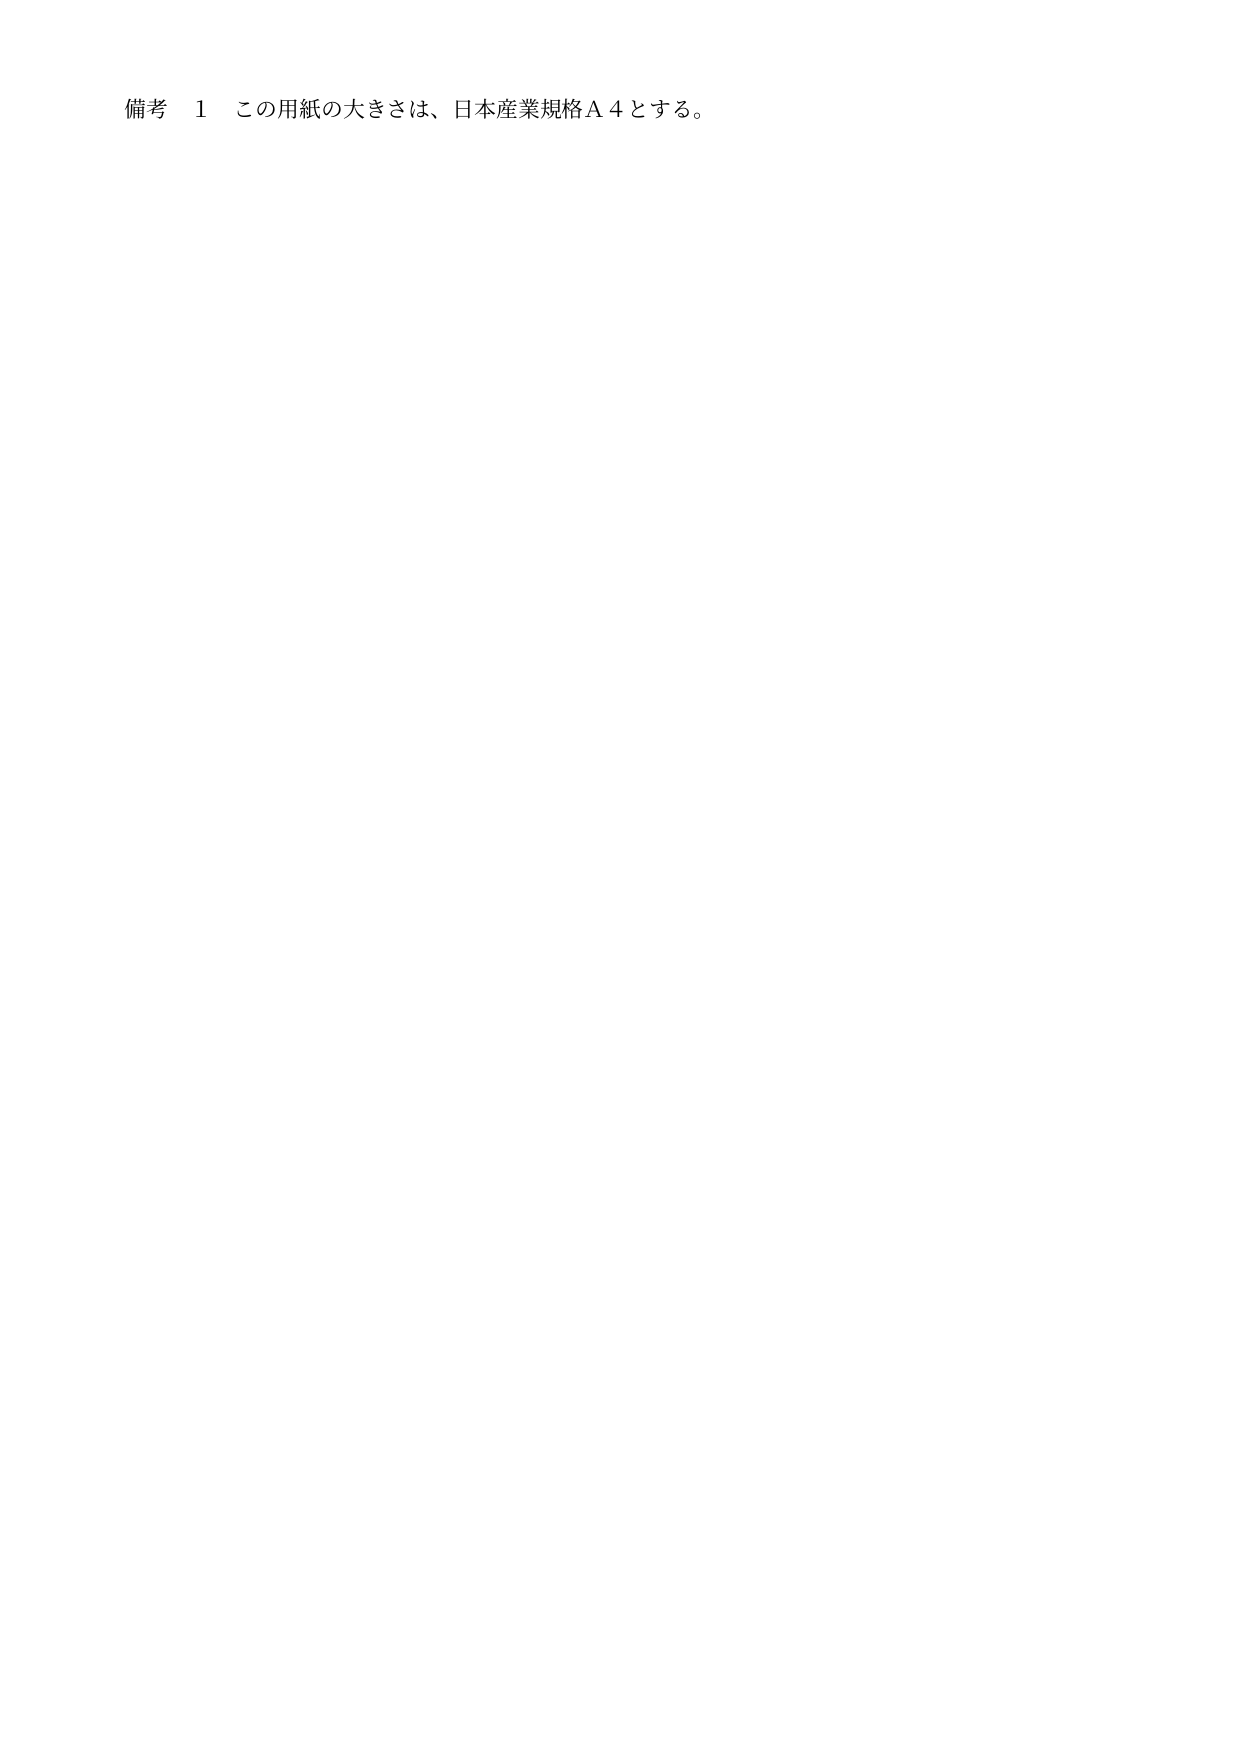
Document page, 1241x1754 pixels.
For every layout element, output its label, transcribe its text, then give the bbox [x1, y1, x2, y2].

text 備考 １ この用紙の大きさは、日本産業規格Ａ４とする。 [124, 89, 1116, 127]
